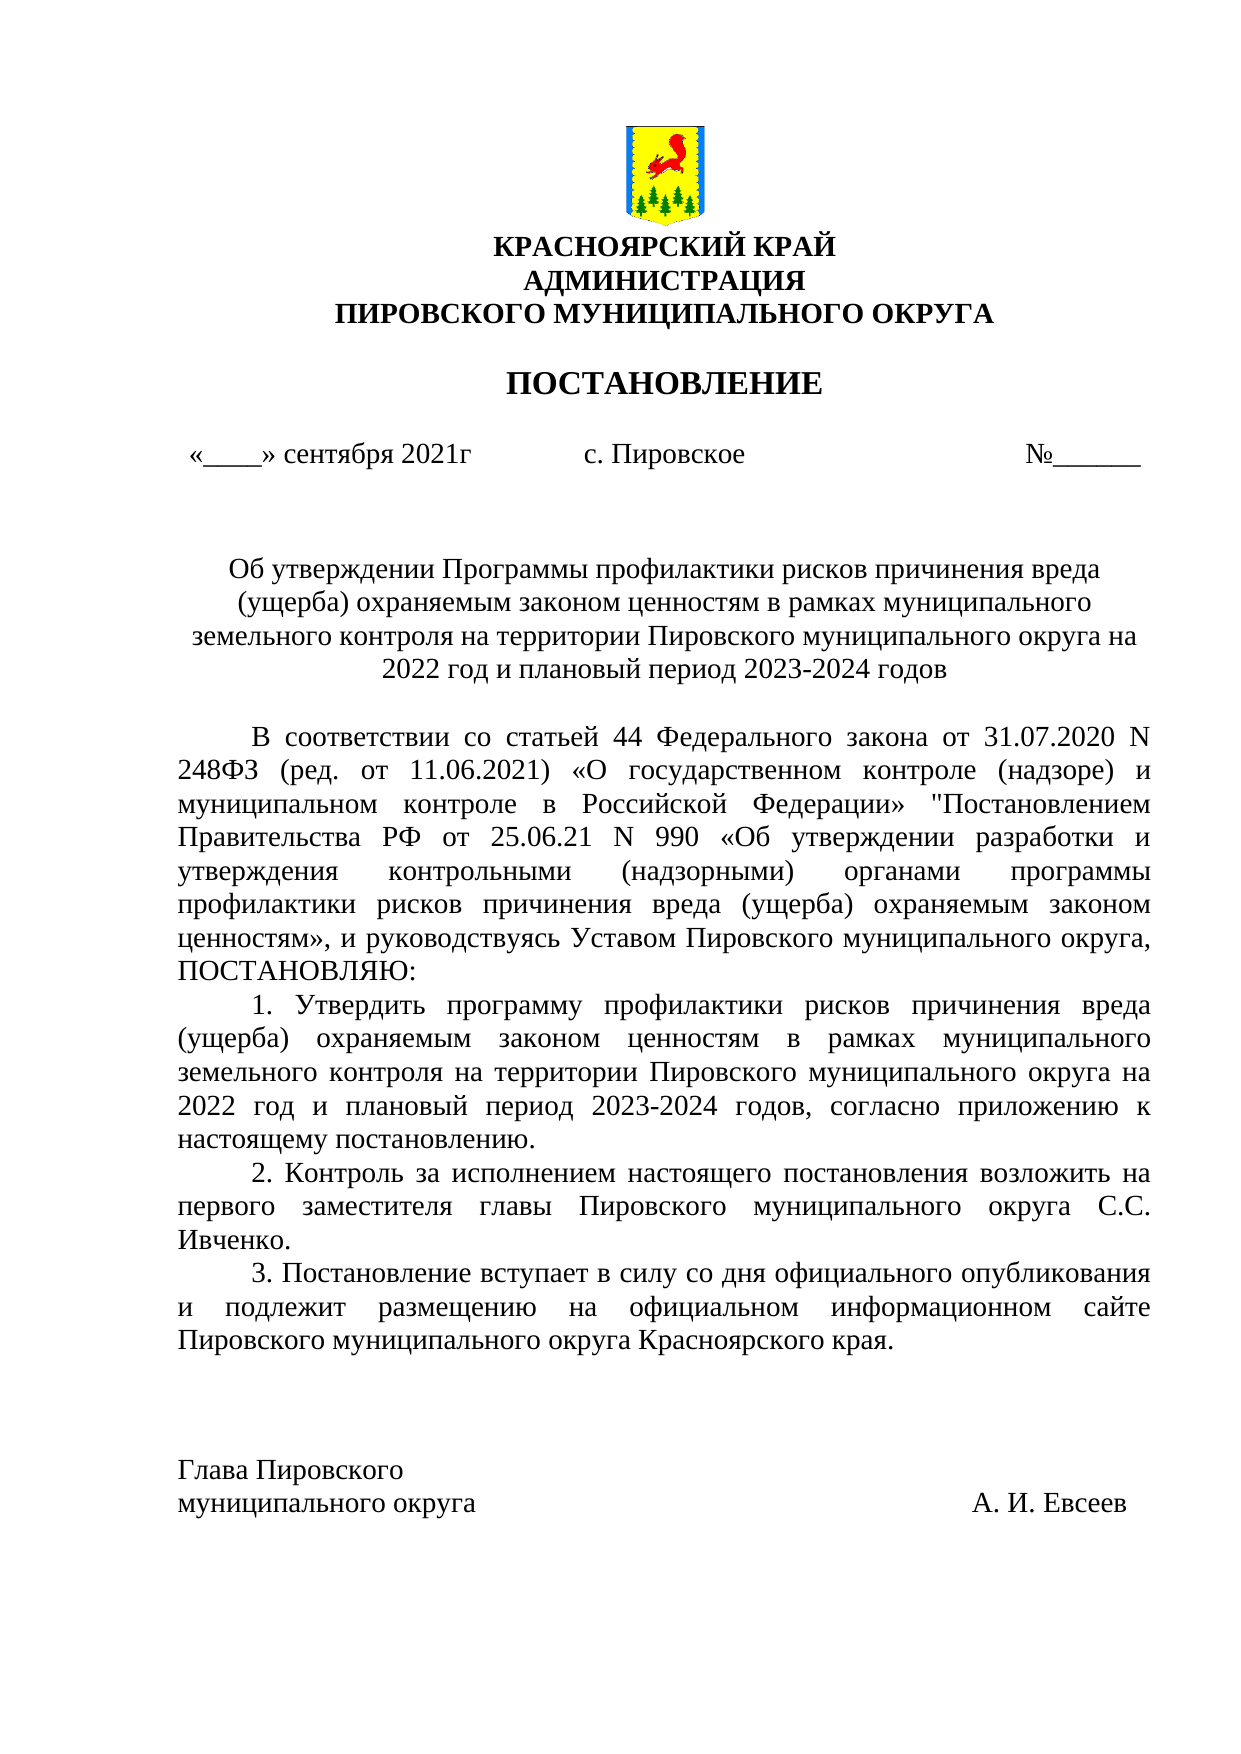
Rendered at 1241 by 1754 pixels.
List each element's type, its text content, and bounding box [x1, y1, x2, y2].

text 2. Контроль за исполнением настоящего постановления возложить на первого заместителя главы Пировского муниципального округа С.С. Ивченко. [177, 1155, 1152, 1255]
text Глава Пировского [177, 1452, 1152, 1485]
text В соответствии со статьей 44 Федерального закона от 31.07.2020 N 248ФЗ (ред. от 11.06.2021) «О государственном контроле (надзоре) и муниципальном контроле в Российской Федерации» "Постановлением Правительства РФ от 25.06.21 N 990 «Об утверждении разработки и утверждения контрольными (надзорными) органами программы профилактики рисков причинения вреда (ущерба) охраняемым законом ценностям», и руководствуясь Уставом Пировского муниципального округа, ПОСТАНОВЛЯЮ: [177, 719, 1152, 987]
text 1. Утвердить программу профилактики рисков причинения вреда (ущерба) охраняемым законом ценностям в рамках муниципального земельного контроля на территории Пировского муниципального округа на 2022 год и плановый период 2023-2024 годов, согласно приложению к настоящему постановлению. [177, 987, 1152, 1155]
picture [621, 118, 708, 229]
table_header «____» сентября 2021г [177, 436, 502, 469]
title Об утверждении Программы профилактики рисков причинения вреда (ущерба) охраняемым законом ценностям в рамках муниципального земельного контроля на территории Пировского муниципального округа на 2022 год и плановый период 2023-2024 годов [177, 551, 1152, 685]
text ПОСТАНОВЛЕНИЕ [177, 364, 1152, 402]
table_header №______ [827, 436, 1152, 469]
text ПИРОВСКОГО МУНИЦИПАЛЬНОГО ОКРУГА [177, 296, 1152, 330]
text КРАСНОЯРСКИЙ КРАЙ [177, 229, 1152, 263]
text АДМИНИСТРАЦИЯ [177, 263, 1152, 296]
text муниципального округа А. И. Евсеев [177, 1485, 1152, 1552]
text 3. Постановление вступает в силу со дня официального опубликования и подлежит размещению на официальном информационном сайте Пировского муниципального округа Красноярского края. [177, 1255, 1152, 1356]
table_header с. Пировское [502, 436, 827, 469]
